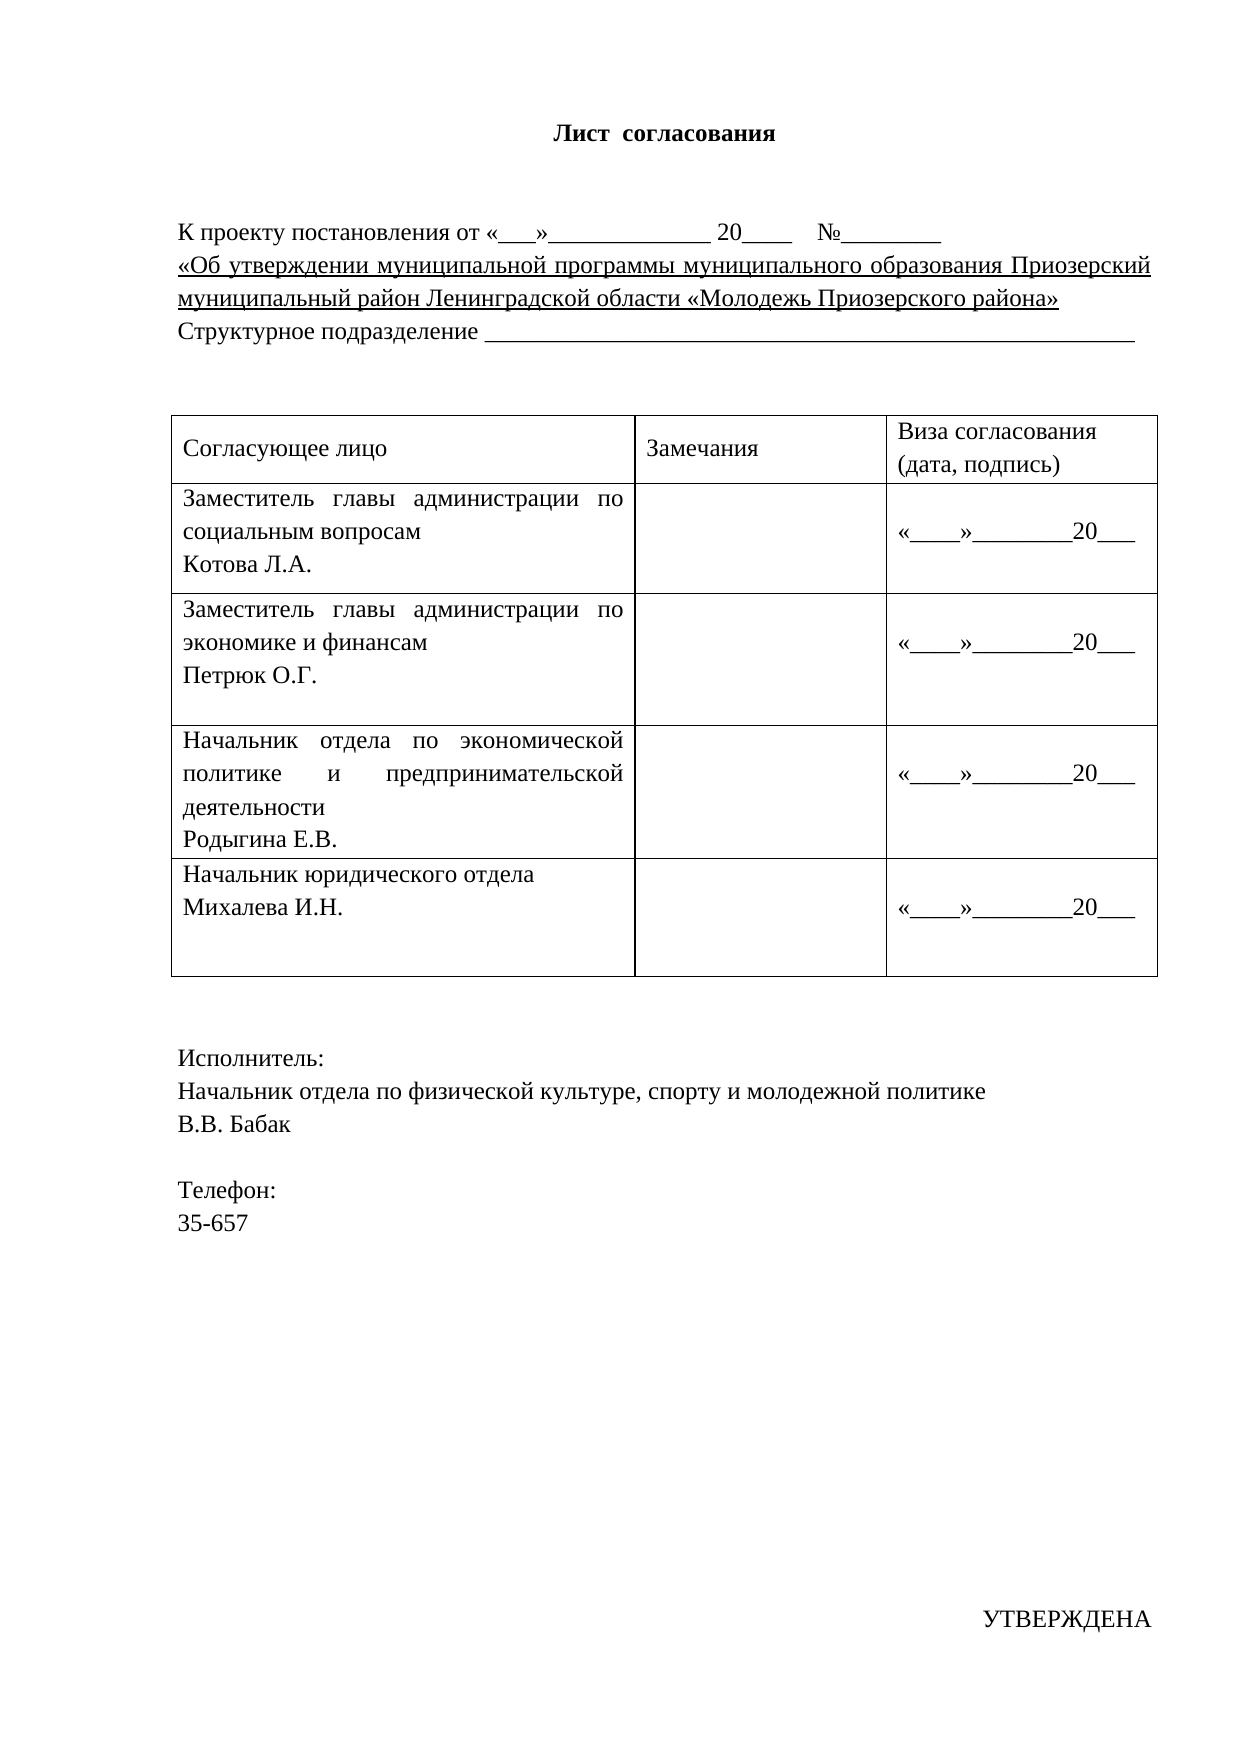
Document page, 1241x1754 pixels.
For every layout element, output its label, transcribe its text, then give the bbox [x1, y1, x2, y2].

table_cell «____»________20___ [887, 594, 1157, 724]
table_cell [636, 484, 886, 593]
table_cell «____»________20___ [887, 726, 1157, 858]
text 35-657 [177, 1208, 1152, 1237]
text К проекту постановления от «___»_____________ 20____ №________ [177, 217, 1152, 246]
table_header Виза согласования (дата, подпись) [887, 416, 1157, 482]
text Начальник отдела по физической культуре, спорту и молодежной политике [177, 1076, 1152, 1104]
text В.В. Бабак [177, 1109, 1152, 1137]
table_cell [636, 859, 886, 976]
table_cell «____»________20___ [887, 859, 1157, 976]
table_header Согласующее лицо [172, 416, 634, 482]
text «Об утверждении муниципальной программы муниципального образования Приозерский муниципальный район Ленинградской области «Молодежь Приозерского района» [177, 250, 1152, 312]
text Структурное подразделение ____________________________________________________ [177, 316, 1152, 345]
table_cell [636, 726, 886, 858]
text УТВЕРЖДЕНА [768, 1604, 1152, 1633]
table_cell Начальник юридического отдела Михалева И.Н. [172, 859, 634, 976]
table_cell Начальник отдела по экономической политике и предпринимательской деятельности Родыгина Е.В. [172, 726, 634, 858]
text Исполнитель: [177, 1043, 1152, 1071]
table_cell Заместитель главы администрации по социальным вопросам Котова Л.А. [172, 484, 634, 593]
table_header Замечания [636, 416, 886, 482]
text Телефон: [177, 1175, 1152, 1203]
table_cell Заместитель главы администрации по экономике и финансам Петрюк О.Г. [172, 594, 634, 724]
table_cell [636, 594, 886, 724]
table_cell «____»________20___ [887, 484, 1157, 593]
text Лист согласования [177, 118, 1152, 147]
